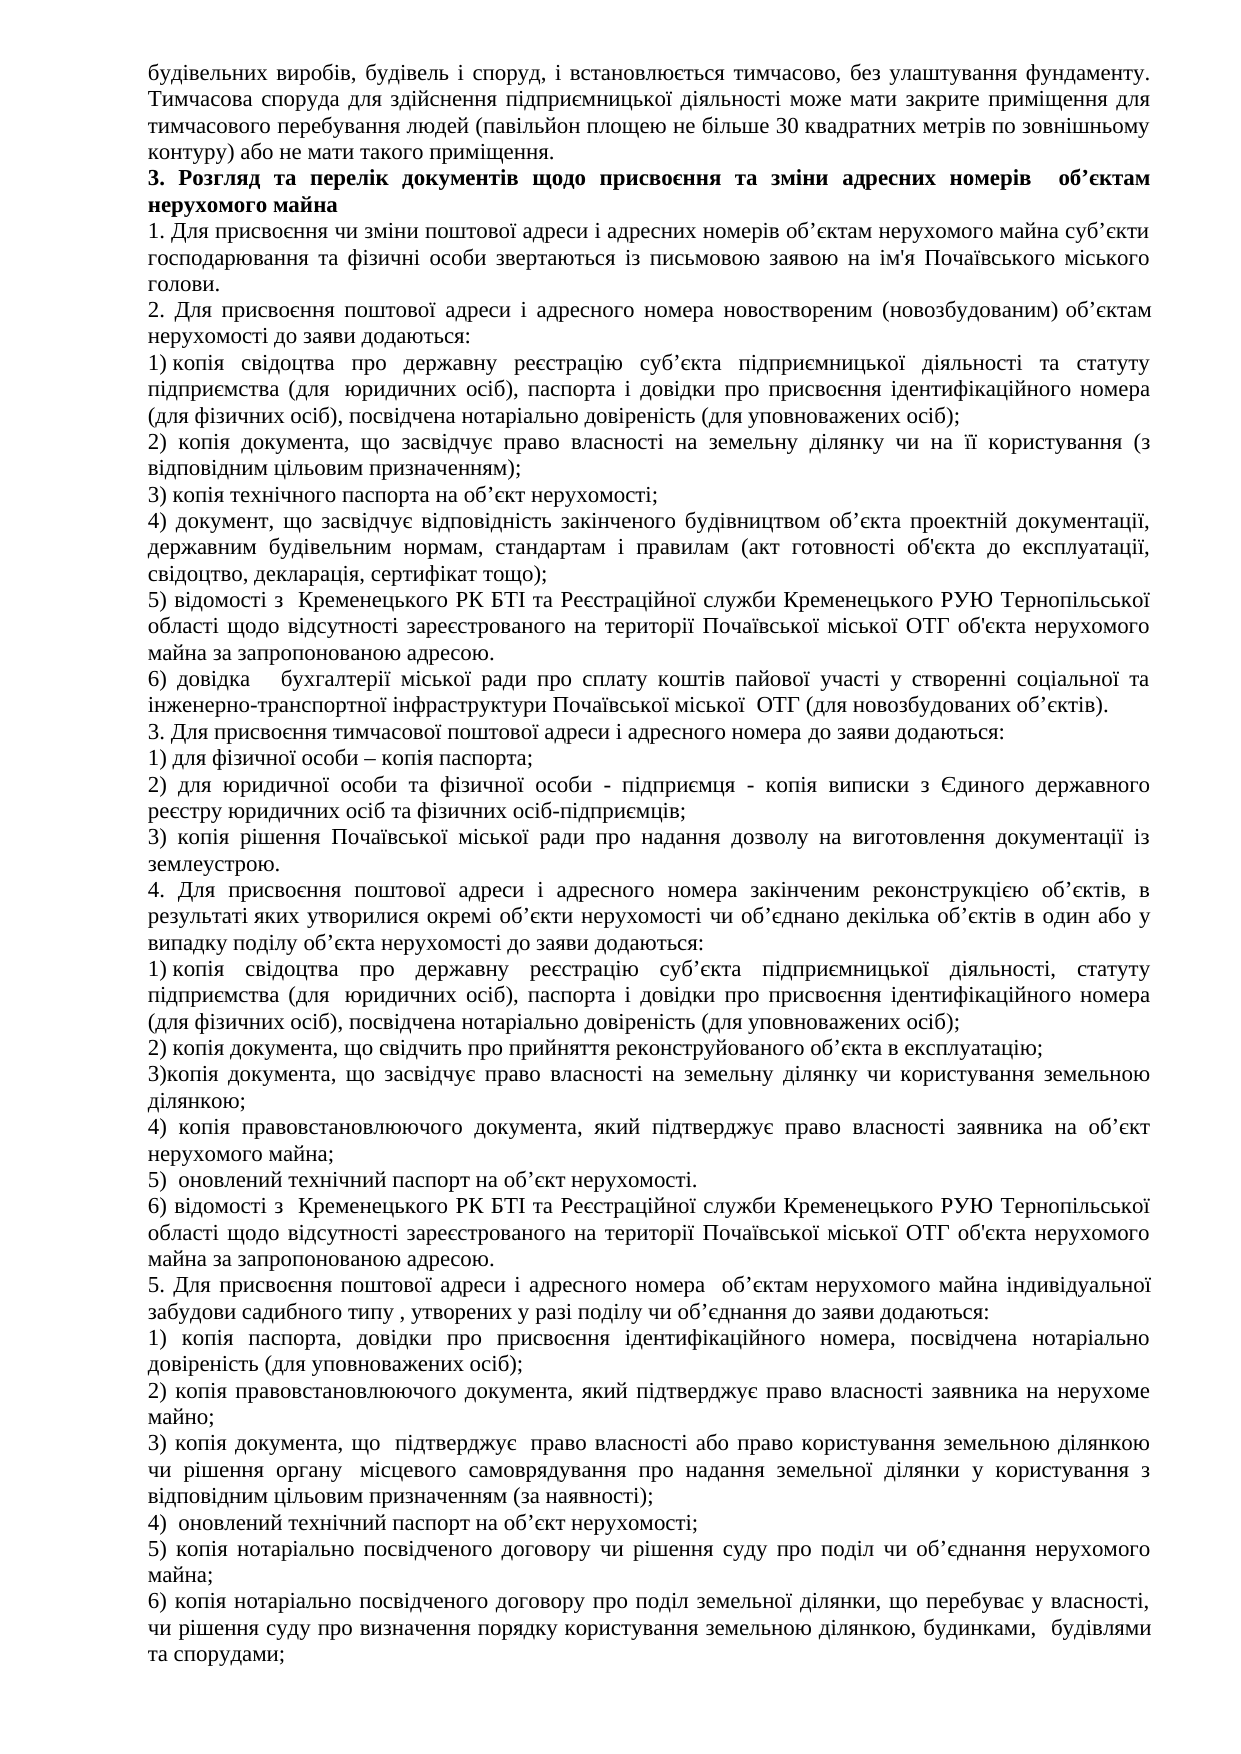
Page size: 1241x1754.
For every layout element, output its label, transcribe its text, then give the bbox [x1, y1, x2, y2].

text 2) для юридичної особи та фізичної особи - підприємця - копія виписки з Єдиного державного реєстру юридичних осіб та фізичних осіб-підприємців; [148, 771, 1152, 823]
text 5) оновлений технічний паспорт на об’єкт нерухомості. [148, 1166, 1152, 1192]
text 3. Розгляд та перелік документів щодо присвоєння та зміни адресних номерів об’єктам нерухомого майна [148, 164, 1152, 217]
text 5) копія нотаріально посвідченого договору чи рішення суду про поділ чи об’єднання нерухомого майна; [148, 1535, 1152, 1588]
text 6) копія нотаріально посвідченого договору про поділ земельної ділянки, що перебуває у власності, чи рішення суду про визначення порядку користування земельною ділянкою, будинками, будівлями та спорудами; [148, 1588, 1152, 1667]
text 3) копія технічного паспорта на об’єкт нерухомості; [148, 481, 1152, 507]
text 2) копія документа, що свідчить про прийняття реконструйованого об’єкта в експлуатацію; [148, 1034, 1152, 1061]
text 3) копія документа, що підтверджує право власності або право користування земельною ділянкою чи рішення органу місцевого самоврядування про надання земельної ділянки у користування з відповідним цільовим призначенням (за наявності); [148, 1429, 1152, 1508]
text 4) копія правовстановлюючого документа, який підтверджує право власності заявника на об’єкт нерухомого майна; [148, 1113, 1152, 1166]
text 2) копія документа, що засвідчує право власності на земельну ділянку чи на її користування (з відповідним цільовим призначенням); [148, 428, 1152, 481]
text 3)копія документа, що засвідчує право власності на земельну ділянку чи користування земельною ділянкою; [148, 1061, 1152, 1113]
text 5. Для присвоєння поштової адреси і адресного номера об’єктам нерухомого майна індивідуальної забудови садибного типу , утворених у разі поділу чи об’єднання до заяви додаються: [148, 1271, 1152, 1324]
text 4) оновлений технічний паспорт на об’єкт нерухомості; [148, 1508, 1152, 1535]
text 1) копія свідоцтва про державну реєстрацію суб’єкта підприємницької діяльності, статуту підприємства (для юридичних осіб), паспорта і довідки про присвоєння ідентифікаційного номера (для фізичних осіб), посвідчена нотаріально довіреність (для уповноважених осіб); [148, 955, 1152, 1034]
text 2) копія правовстановлюючого документа, який підтверджує право власності заявника на нерухоме майно; [148, 1377, 1152, 1429]
text 4) документ, що засвідчує відповідність закінченого будівництвом об’єкта проектній документації, державним будівельним нормам, стандартам і правилам (акт готовності об'єкта до експлуатації, свідоцтво, декларація, сертифікат тощо); [148, 507, 1152, 586]
text 4. Для присвоєння поштової адреси і адресного номера закінченим реконструкцією об’єктів, в результаті яких утворилися окремі об’єкти нерухомості чи об’єднано декілька об’єктів в один або у випадку поділу об’єкта нерухомості до заяви додаються: [148, 876, 1152, 955]
text 2. Для присвоєння поштової адреси і адресного номера новоствореним (новозбудованим) об’єктам нерухомості до заяви додаються: [148, 296, 1152, 349]
text 1) копія паспорта, довідки про присвоєння ідентифікаційного номера, посвідчена нотаріально довіреність (для уповноважених осіб); [148, 1324, 1152, 1377]
text 1. Для присвоєння чи зміни поштової адреси і адресних номерів об’єктам нерухомого майна суб’єкти господарювання та фізичні особи звертаються із письмовою заявою на ім'я Почаївського міського голови. [148, 217, 1152, 296]
text 3) копія рішення Почаївської міської ради про надання дозволу на виготовлення документації із землеустрою. [148, 823, 1152, 876]
text 6) довідка бухгалтерії міської ради про сплату коштів пайової участі у створенні соціальної та інженерно-транспортної інфраструктури Почаївської міської ОТГ (для новозбудованих об’єктів). [148, 665, 1152, 718]
text 1) для фізичної особи – копія паспорта; [148, 744, 1152, 771]
text 3. Для присвоєння тимчасової поштової адреси і адресного номера до заяви додаються: [148, 718, 1152, 744]
text 6) відомості з Кременецького РК БТІ та Реєстраційної служби Кременецького РУЮ Тернопільської області щодо відсутності зареєстрованого на території Почаївської міської ОТГ об'єкта нерухомого майна за запропонованою адресою. [148, 1192, 1152, 1271]
text 5) відомості з Кременецького РК БТІ та Реєстраційної служби Кременецького РУЮ Тернопільської області щодо відсутності зареєстрованого на території Почаївської міської ОТГ об'єкта нерухомого майна за запропонованою адресою. [148, 586, 1152, 665]
text 1) копія свідоцтва про державну реєстрацію суб’єкта підприємницької діяльності та статуту підприємства (для юридичних осіб), паспорта і довідки про присвоєння ідентифікаційного номера (для фізичних осіб), посвідчена нотаріально довіреність (для уповноважених осіб); [148, 349, 1152, 428]
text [148, 59, 1152, 164]
